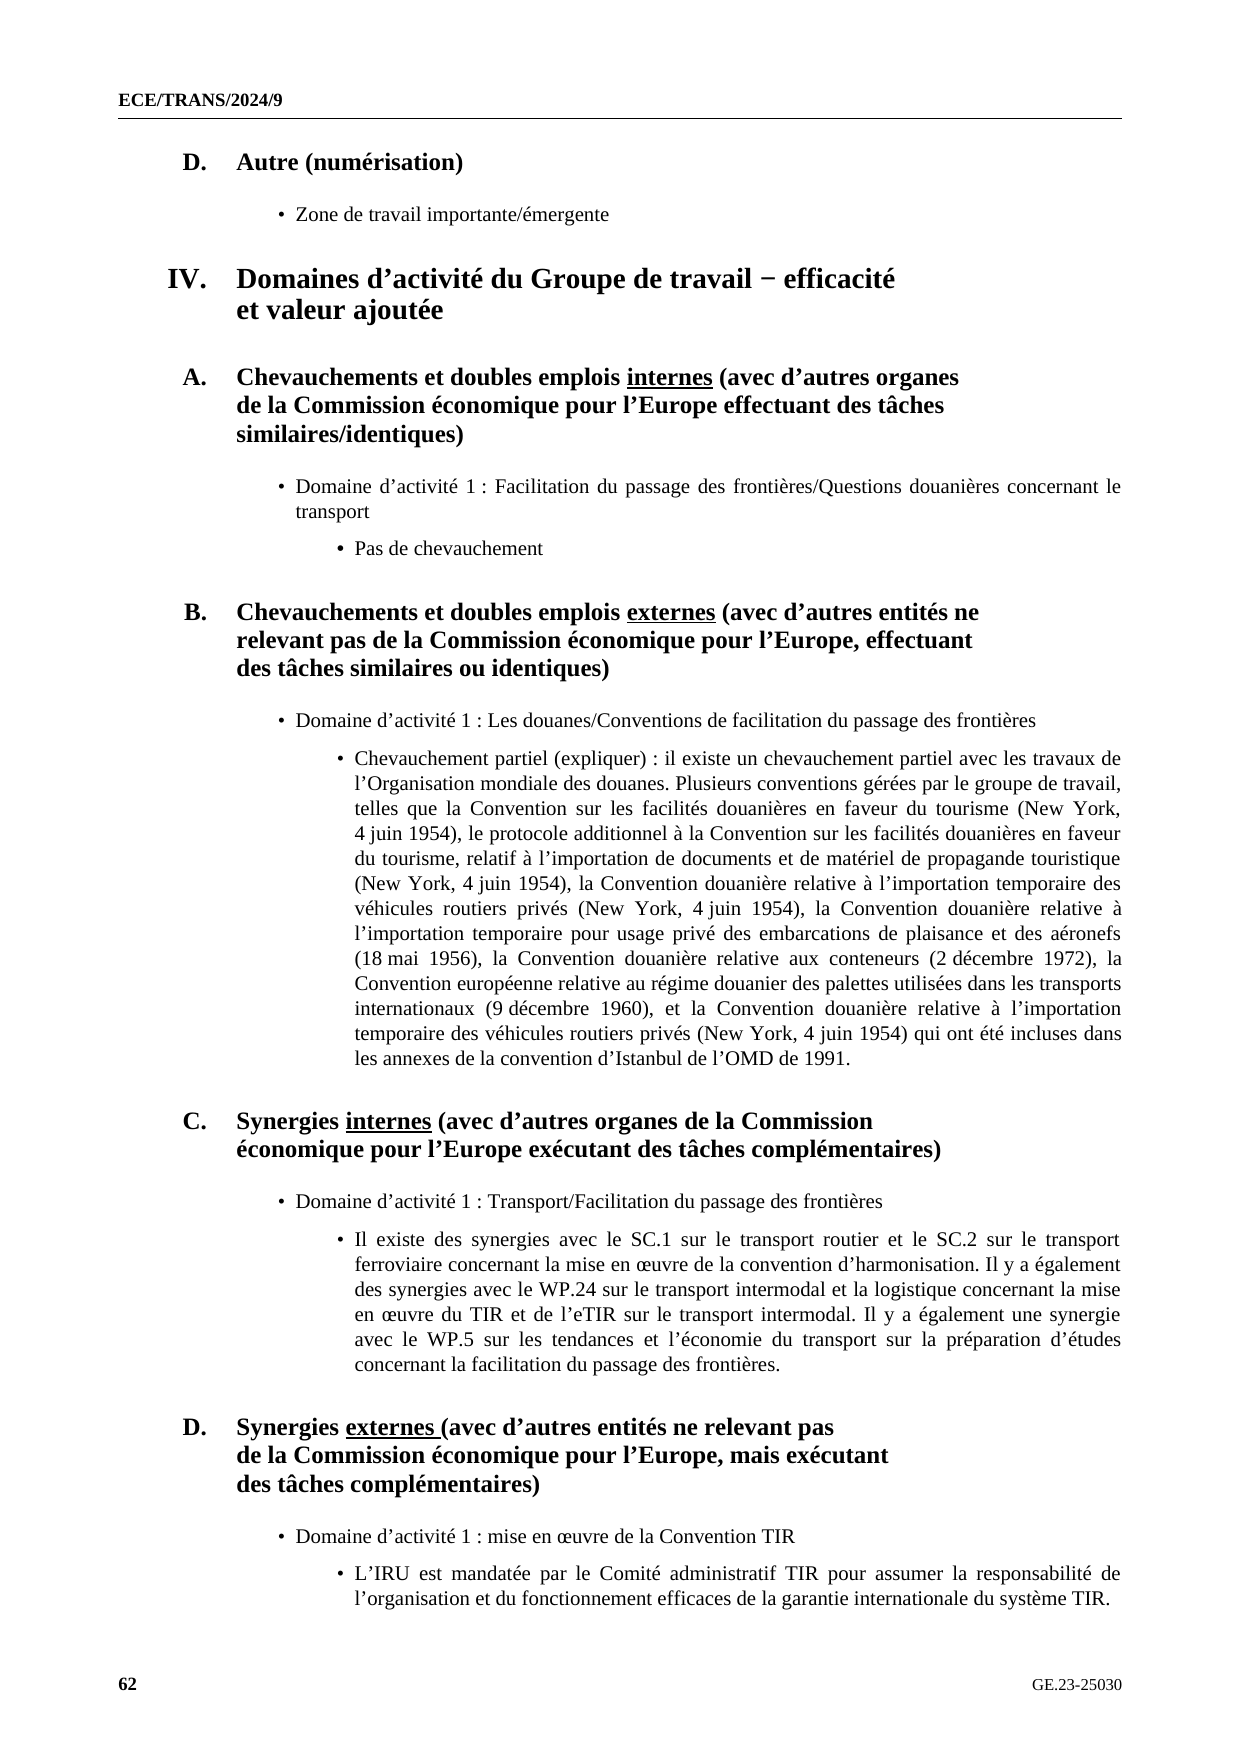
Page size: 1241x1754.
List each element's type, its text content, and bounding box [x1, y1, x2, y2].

text D. Synergies externes (avec d’autres entités ne relevant pas de la Commission économique pour l’Europe, mais exécutant des tâches complémentaires) [118, 1413, 1004, 1498]
text Zone de travail importante/émergente [278, 201, 1122, 226]
text D. Autre (numérisation) [118, 148, 1004, 176]
text C. Synergies internes (avec d’autres organes de la Commission économique pour l’Europe exécutant des tâches complémentaires) [118, 1107, 1004, 1163]
text Domaine d’activité 1 : mise en œuvre de la Convention TIR [278, 1523, 1122, 1548]
text Domaine d’activité 1 : Les douanes/Conventions de facilitation du passage des frontières [278, 707, 1122, 732]
text Chevauchement partiel (expliquer) : il existe un chevauchement partiel avec les travaux de l’Organisation mondiale des douanes. Plusieurs conventions gérées par le groupe de travail, telles que la Convention sur les facilités douanières en faveur du tourisme (New York, 4 juin 1954), le protocole additionnel à la Convention sur les facilités douanières en faveur du tourisme, relatif à l’importation de documents et de matériel de propagande touristique (New York, 4 juin 1954), la Convention douanière relative à l’importation temporaire des véhicules routiers privés (New York, 4 juin 1954), la Convention douanière relative à l’importation temporaire pour usage privé des embarcations de plaisance et des aéronefs (18 mai 1956), la Convention douanière relative aux conteneurs (2 décembre 1972), la Convention européenne relative au régime douanier des palettes utilisées dans les transports internationaux (9 décembre 1960), et la Convention douanière relative à l’importation temporaire des véhicules routiers privés (New York, 4 juin 1954) qui ont été incluses dans les annexes de la convention d’Istanbul de l’OMD de 1991. [337, 744, 1122, 1069]
text IV. Domaines d’activité du Groupe de travail − efficacité et valeur ajoutée [118, 263, 1004, 326]
text Domaine d’activité 1 : Transport/Facilitation du passage des frontières [278, 1188, 1122, 1213]
text B. Chevauchements et doubles emplois externes (avec d’autres entités ne relevant pas de la Commission économique pour l’Europe, effectuant des tâches similaires ou identiques) [118, 598, 1004, 682]
text Domaine d’activité 1 : Facilitation du passage des frontières/Questions douanières concernant le transport [278, 473, 1122, 523]
text Il existe des synergies avec le SC.1 sur le transport routier et le SC.2 sur le transport ferroviaire concernant la mise en œuvre de la convention d’harmonisation. Il y a également des synergies avec le WP.24 sur le transport intermodal et la logistique concernant la mise en œuvre du TIR et de l’eTIR sur le transport intermodal. Il y a également une synergie avec le WP.5 sur les tendances et l’économie du transport sur la préparation d’études concernant la facilitation du passage des frontières. [337, 1226, 1122, 1376]
text A. Chevauchements et doubles emplois internes (avec d’autres organes de la Commission économique pour l’Europe effectuant des tâches similaires/identiques) [118, 363, 1004, 448]
text Pas de chevauchement [337, 535, 1122, 560]
text L’IRU est mandatée par le Comité administratif TIR pour assumer la responsabilité de l’organisation et du fonctionnement efficaces de la garantie internationale du système TIR. [337, 1560, 1122, 1610]
